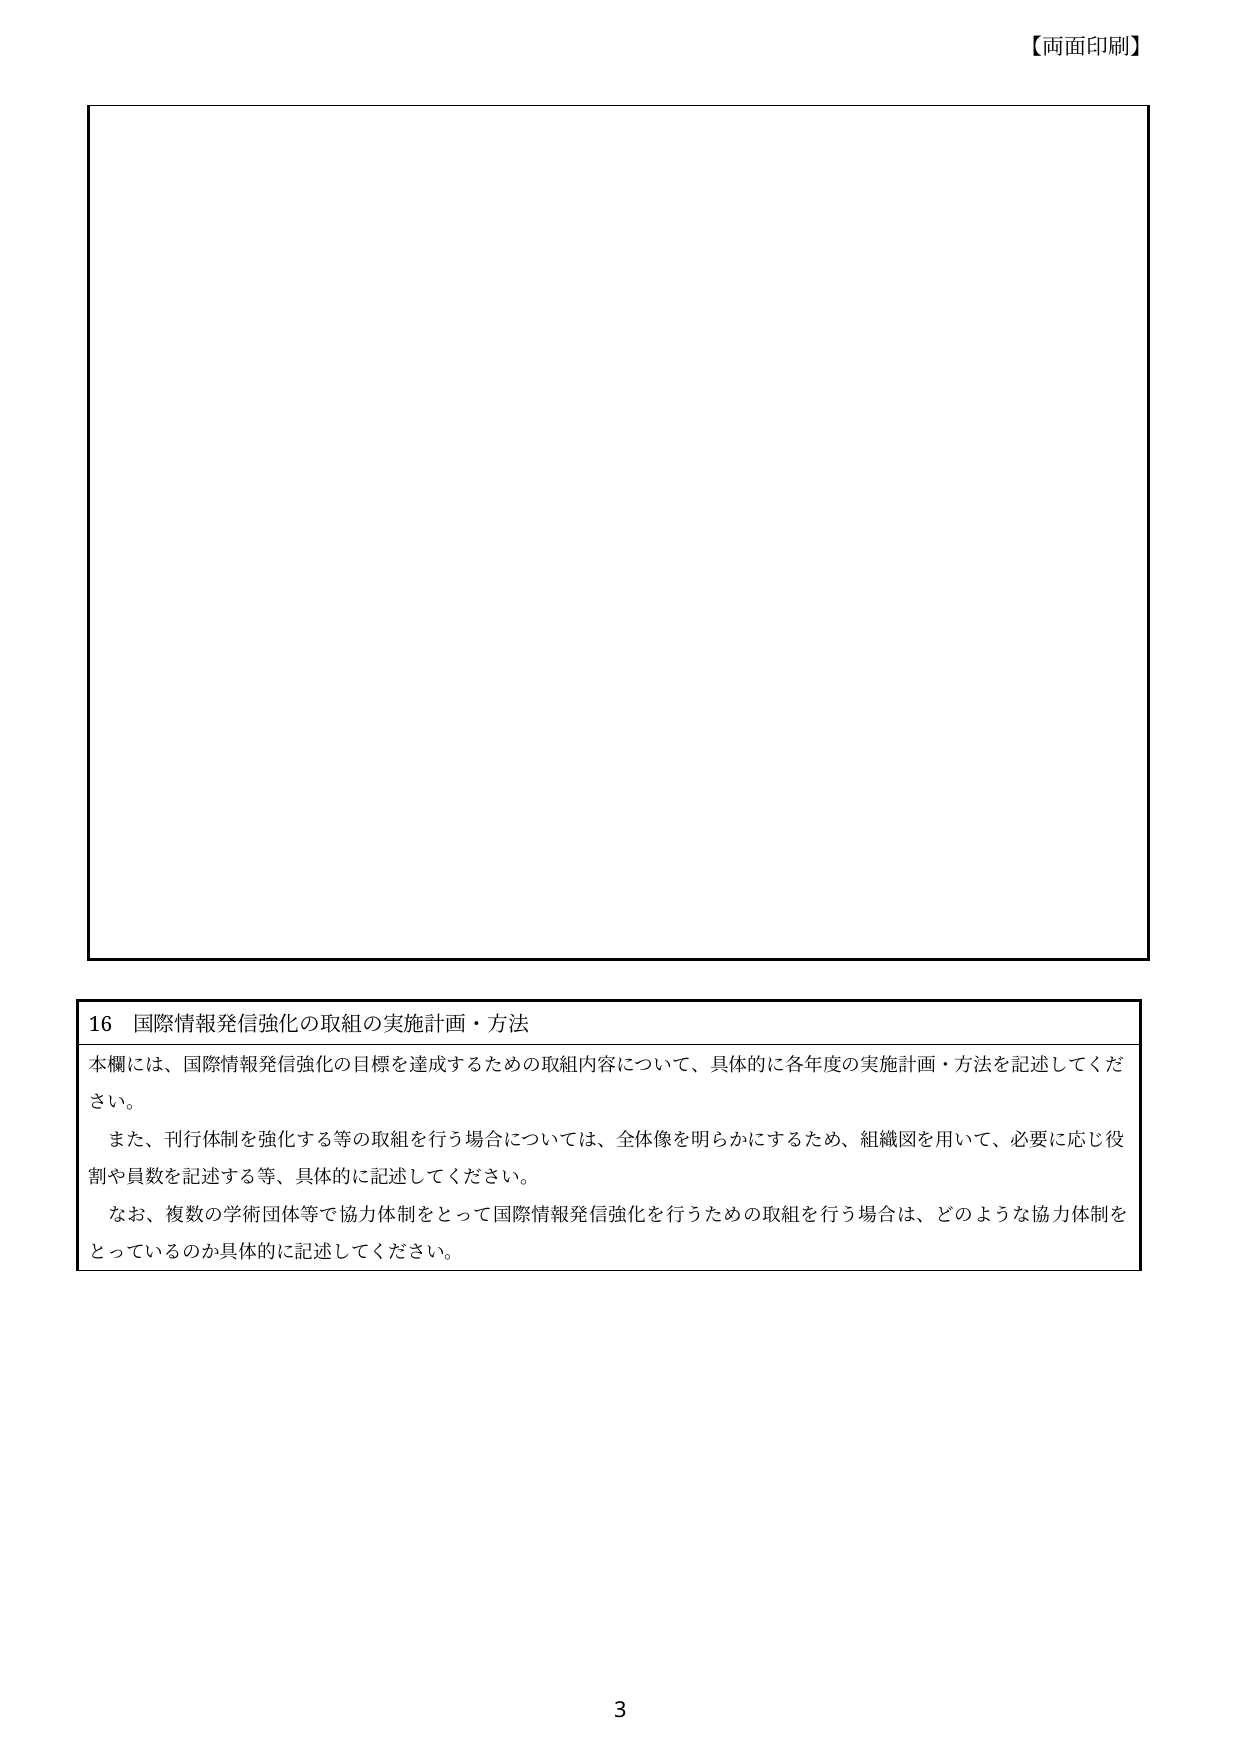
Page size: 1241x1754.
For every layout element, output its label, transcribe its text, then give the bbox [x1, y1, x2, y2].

table_cell [90, 106, 1147, 958]
table_cell 本欄には、国際情報発信強化の目標を達成するための取組内容について、具体的に各年度の実施計画・方法を記述してください。 また、刊行体制を強化する等の取組を行う場合については、全体像を明らかにするため、組織図を用いて、必要に応じ役割や員数を記述する等、具体的に記述してください。 なお、複数の学術団体等で協力体制をとって国際情報発信強化を行うための取組を行う場合は、どのような協力体制をとっているのか具体的に記述してください。 [79, 1045, 1139, 1270]
table_header 16 国際情報発信強化の取組の実施計画・方法 [79, 1002, 1139, 1044]
